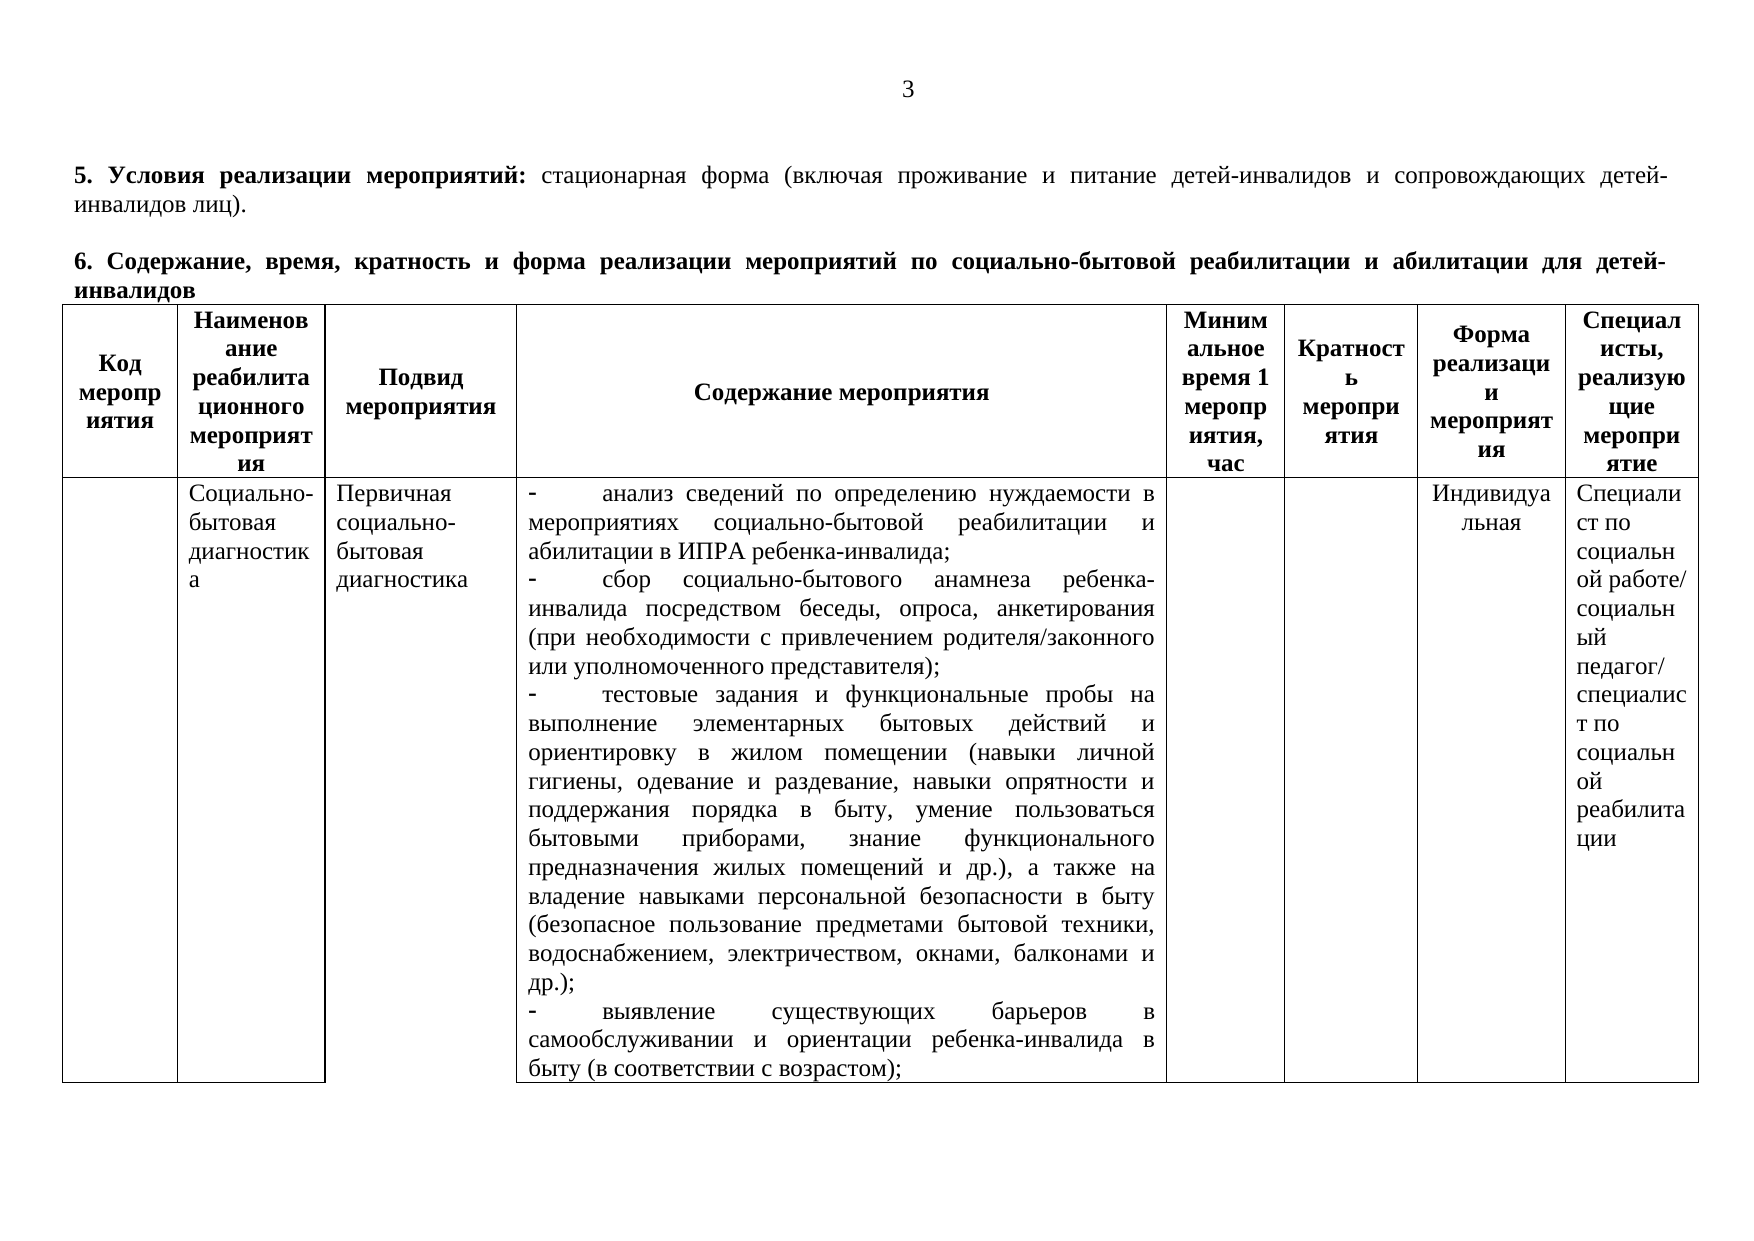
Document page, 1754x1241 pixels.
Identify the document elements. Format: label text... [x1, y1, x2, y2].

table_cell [178, 478, 324, 1082]
table_header Подвид мероприятия [326, 305, 516, 477]
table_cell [326, 478, 516, 1082]
table_header Наименование реабилитационного мероприятия [178, 305, 324, 477]
text 6. Содержание, время, кратность и форма реализации мероприятий по социально-бытовой реабилитации и абилитации для детей-инвалидов [74, 246, 1668, 304]
table_header Специалисты, реализующие мероприятие [1566, 305, 1698, 477]
table_header Минимальное время 1 мероприятия, час [1167, 305, 1284, 477]
table_header Кратность мероприятия [1285, 305, 1417, 477]
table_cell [1566, 478, 1698, 1082]
table_header Содержание мероприятия [517, 305, 1166, 477]
table_header Форма реализации мероприятия [1418, 305, 1565, 477]
table_cell Индивидуальная [1418, 478, 1565, 1082]
table_cell [63, 478, 177, 1082]
table_header Код мероприятия [63, 305, 177, 477]
table_cell [1167, 478, 1284, 1082]
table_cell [517, 478, 1166, 1082]
text 5. Условия реализации мероприятий: стационарная форма (включая проживание и питание детей-инвалидов и сопровождающих детей-инвалидов лиц). [74, 160, 1668, 217]
table_cell [1285, 478, 1417, 1082]
